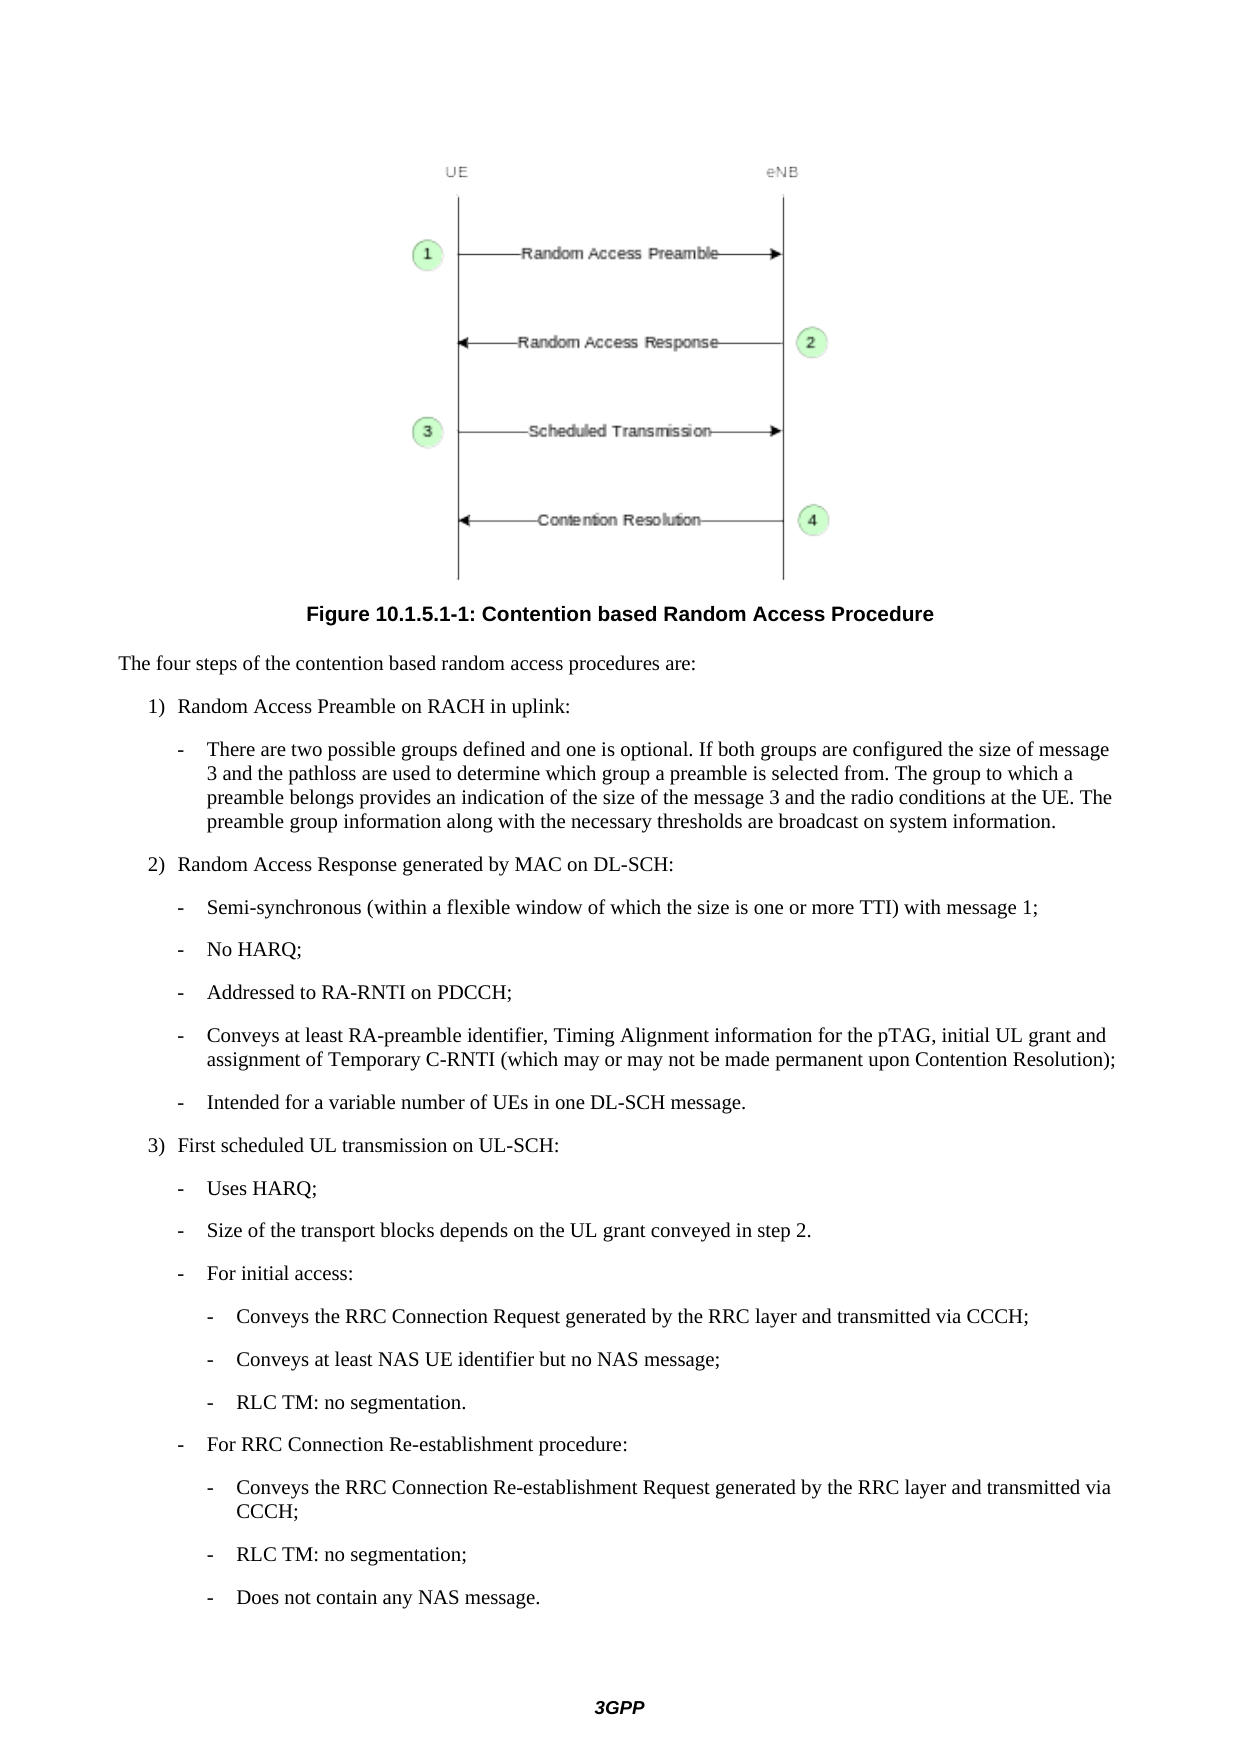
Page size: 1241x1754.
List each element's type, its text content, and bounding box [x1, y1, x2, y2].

text - Conveys the RRC Connection Request generated by the RRC layer and transmitted via CCCH; [207, 1304, 1122, 1328]
text - Does not contain any NAS message. [207, 1585, 1122, 1609]
text - For RRC Connection Re-establishment procedure: [177, 1432, 1122, 1456]
text - Intended for a variable number of UEs in one DL-SCH message. [177, 1090, 1122, 1114]
text - Uses HARQ; [177, 1176, 1122, 1199]
text - There are two possible groups defined and one is optional. If both groups are configured the size of message 3 and the pathloss are used to determine which group a preamble is selected from. The group to which a preamble belongs provides an indication of the size of the message 3 and the radio conditions at the UE. The preamble group information along with the necessary thresholds are broadcast on system information. [177, 737, 1122, 833]
text 1) Random Access Preamble on RACH in uplink: [148, 694, 1122, 718]
text 3) First scheduled UL transmission on UL-SCH: [148, 1133, 1122, 1157]
text 2) Random Access Response generated by MAC on DL-SCH: [148, 852, 1122, 876]
text Figure 10.1.5.1-1: Contention based Random Access Procedure [118, 602, 1122, 626]
text - For initial access: [177, 1261, 1122, 1285]
text - Conveys at least NAS UE identifier but no NAS message; [207, 1347, 1122, 1371]
text - No HARQ; [177, 937, 1122, 961]
text - RLC TM: no segmentation. [207, 1389, 1122, 1414]
text - Conveys the RRC Connection Re-establishment Request generated by the RRC layer and transmitted via CCCH; [207, 1475, 1122, 1523]
text The four steps of the contention based random access procedures are: [118, 651, 1122, 675]
text - RLC TM: no segmentation; [207, 1542, 1122, 1566]
text - Semi-synchronous (within a flexible window of which the size is one or more TTI) with message 1; [177, 894, 1122, 919]
text - Addressed to RA-RNTI on PDCCH; [177, 980, 1122, 1004]
text - Size of the transport blocks depends on the UL grant conveyed in step 2. [177, 1218, 1122, 1242]
text - Conveys at least RA-preamble identifier, Timing Alignment information for the pTAG, initial UL grant and assignment of Temporary C-RNTI (which may or may not be made permanent upon Contention Resolution); [177, 1023, 1122, 1071]
